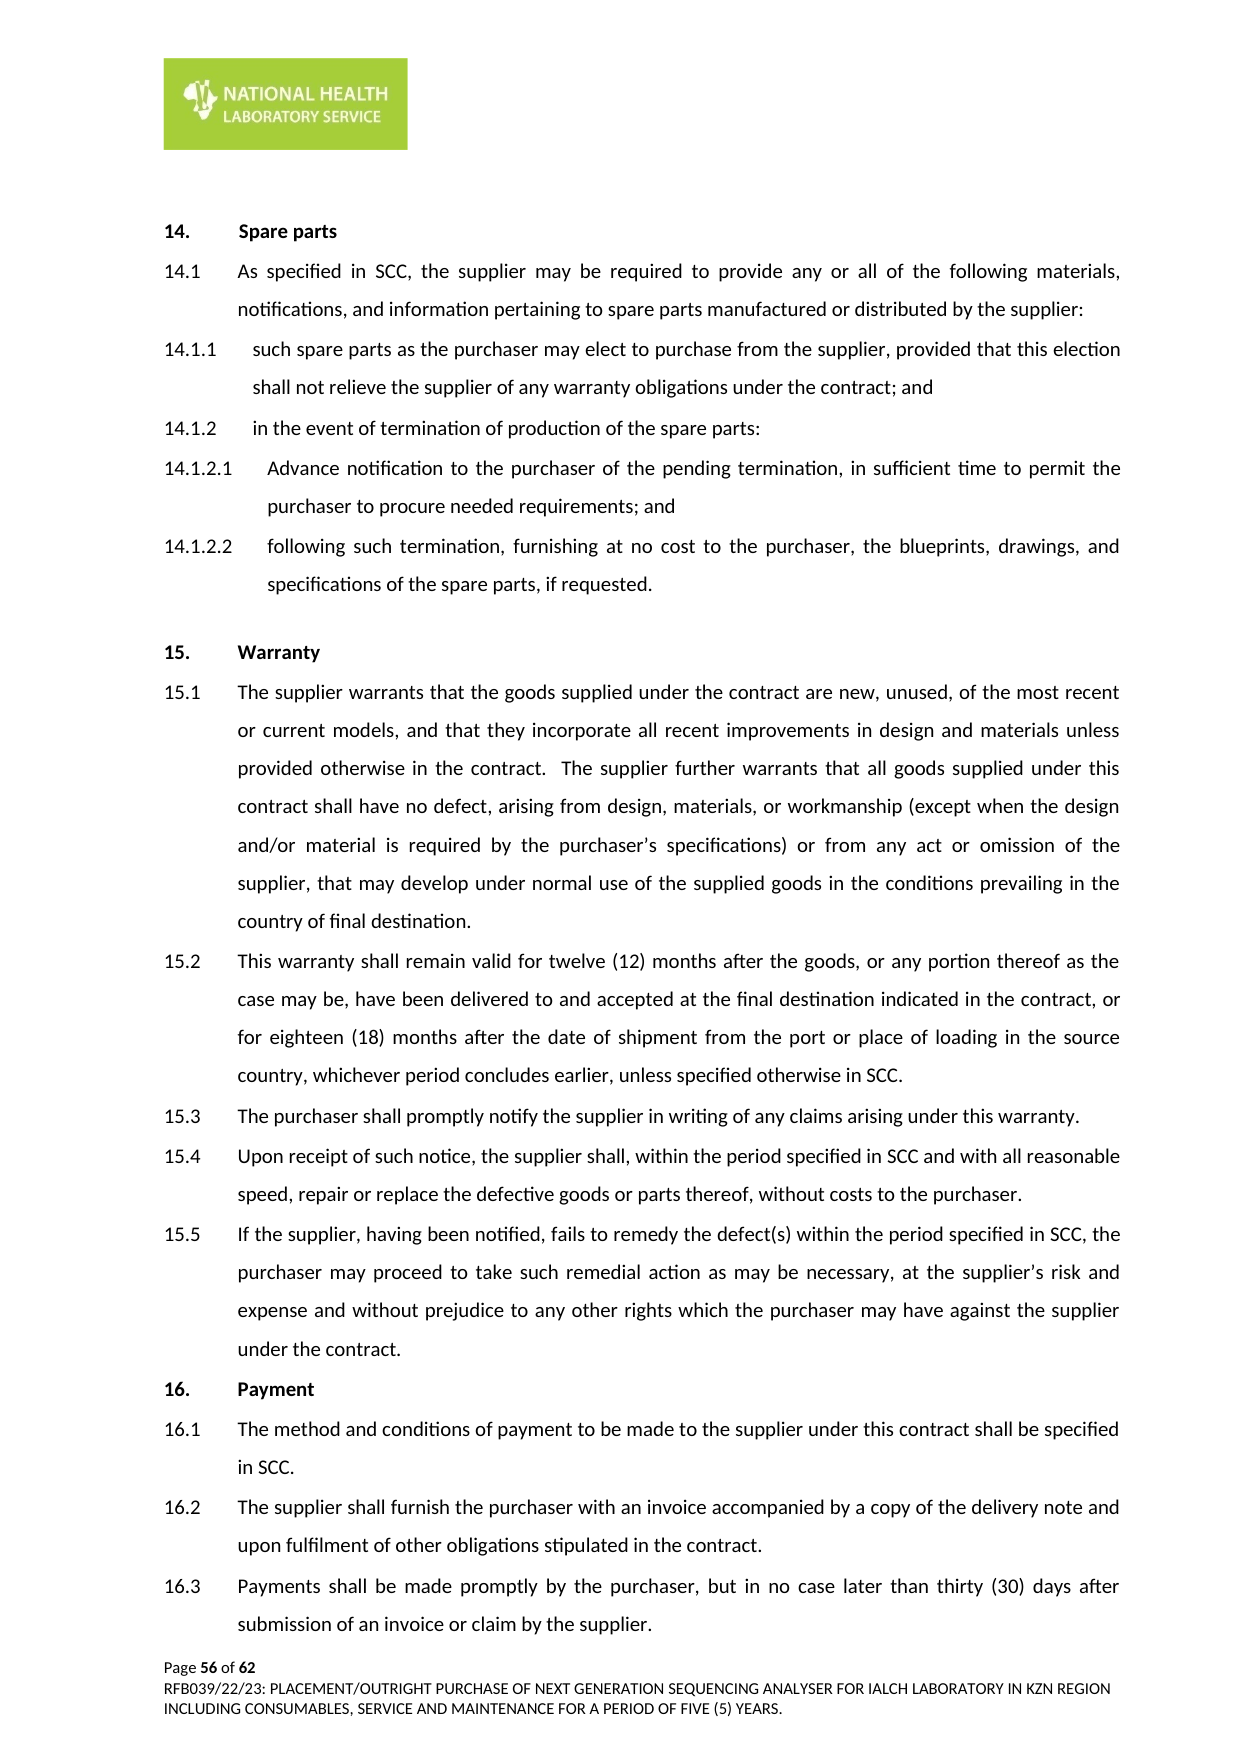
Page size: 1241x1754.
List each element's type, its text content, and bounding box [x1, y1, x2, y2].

list Spare parts [164, 218, 1122, 243]
picture [163, 58, 408, 150]
text 15.2 This warranty shall remain valid for twelve (12) months after the goods, or any portion thereof as the case may be, have been delivered to and accepted at the final destination indicated in the contract, or for eighteen (18) months after the date of shipment from the port or place of loading in the source country, whichever period concludes earlier, unless specified otherwise in SCC. [164, 948, 1122, 1088]
text 15.1 The supplier warrants that the goods supplied under the contract are new, unused, of the most recent or current models, and that they incorporate all recent improvements in design and materials unless provided otherwise in the contract. The supplier further warrants that all goods supplied under this contract shall have no defect, arising from design, materials, or workmanship (except when the design and/or material is required by the purchaser’s specifications) or from any act or omission of the supplier, that may develop under normal use of the supplied goods in the conditions prevailing in the country of final destination. [164, 679, 1122, 933]
text 15.3 The purchaser shall promptly notify the supplier in writing of any claims arising under this warranty. [164, 1103, 1122, 1128]
text 14.1 As specified in SCC, the supplier may be required to provide any or all of the following materials, notifications, and information pertaining to spare parts manufactured or distributed by the supplier: [164, 258, 1122, 322]
text 16.1 The method and conditions of payment to be made to the supplier under this contract shall be specified in SCC. [164, 1416, 1122, 1480]
text 14.1.1 such spare parts as the purchaser may elect to purchase from the supplier, provided that this election shall not relieve the supplier of any warranty obligations under the contract; and [164, 336, 1122, 400]
list Warranty [164, 639, 1122, 664]
text 14.1.2.2 following such termination, furnishing at no cost to the purchaser, the blueprints, drawings, and specifications of the spare parts, if requested. [164, 533, 1122, 597]
text 16.2 The supplier shall furnish the purchaser with an invoice accompanied by a copy of the delivery note and upon fulfilment of other obligations stipulated in the contract. [164, 1494, 1122, 1558]
text 16.3 Payments shall be made promptly by the purchaser, but in no case later than thirty (30) days after submission of an invoice or claim by the supplier. [164, 1573, 1122, 1636]
list Payment [164, 1376, 1122, 1401]
text 14.1.2 in the event of termination of production of the spare parts: [164, 415, 1122, 440]
text 14.1.2.1 Advance notification to the purchaser of the pending termination, in sufficient time to permit the purchaser to procure needed requirements; and [164, 455, 1122, 518]
text 15.4 Upon receipt of such notice, the supplier shall, within the period specified in SCC and with all reasonable speed, repair or replace the defective goods or parts thereof, without costs to the purchaser. [164, 1143, 1122, 1207]
text 15.5 If the supplier, having been notified, fails to remedy the defect(s) within the period specified in SCC, the purchaser may proceed to take such remedial action as may be necessary, at the supplier’s risk and expense and without prejudice to any other rights which the purchaser may have against the supplier under the contract. [164, 1221, 1122, 1361]
